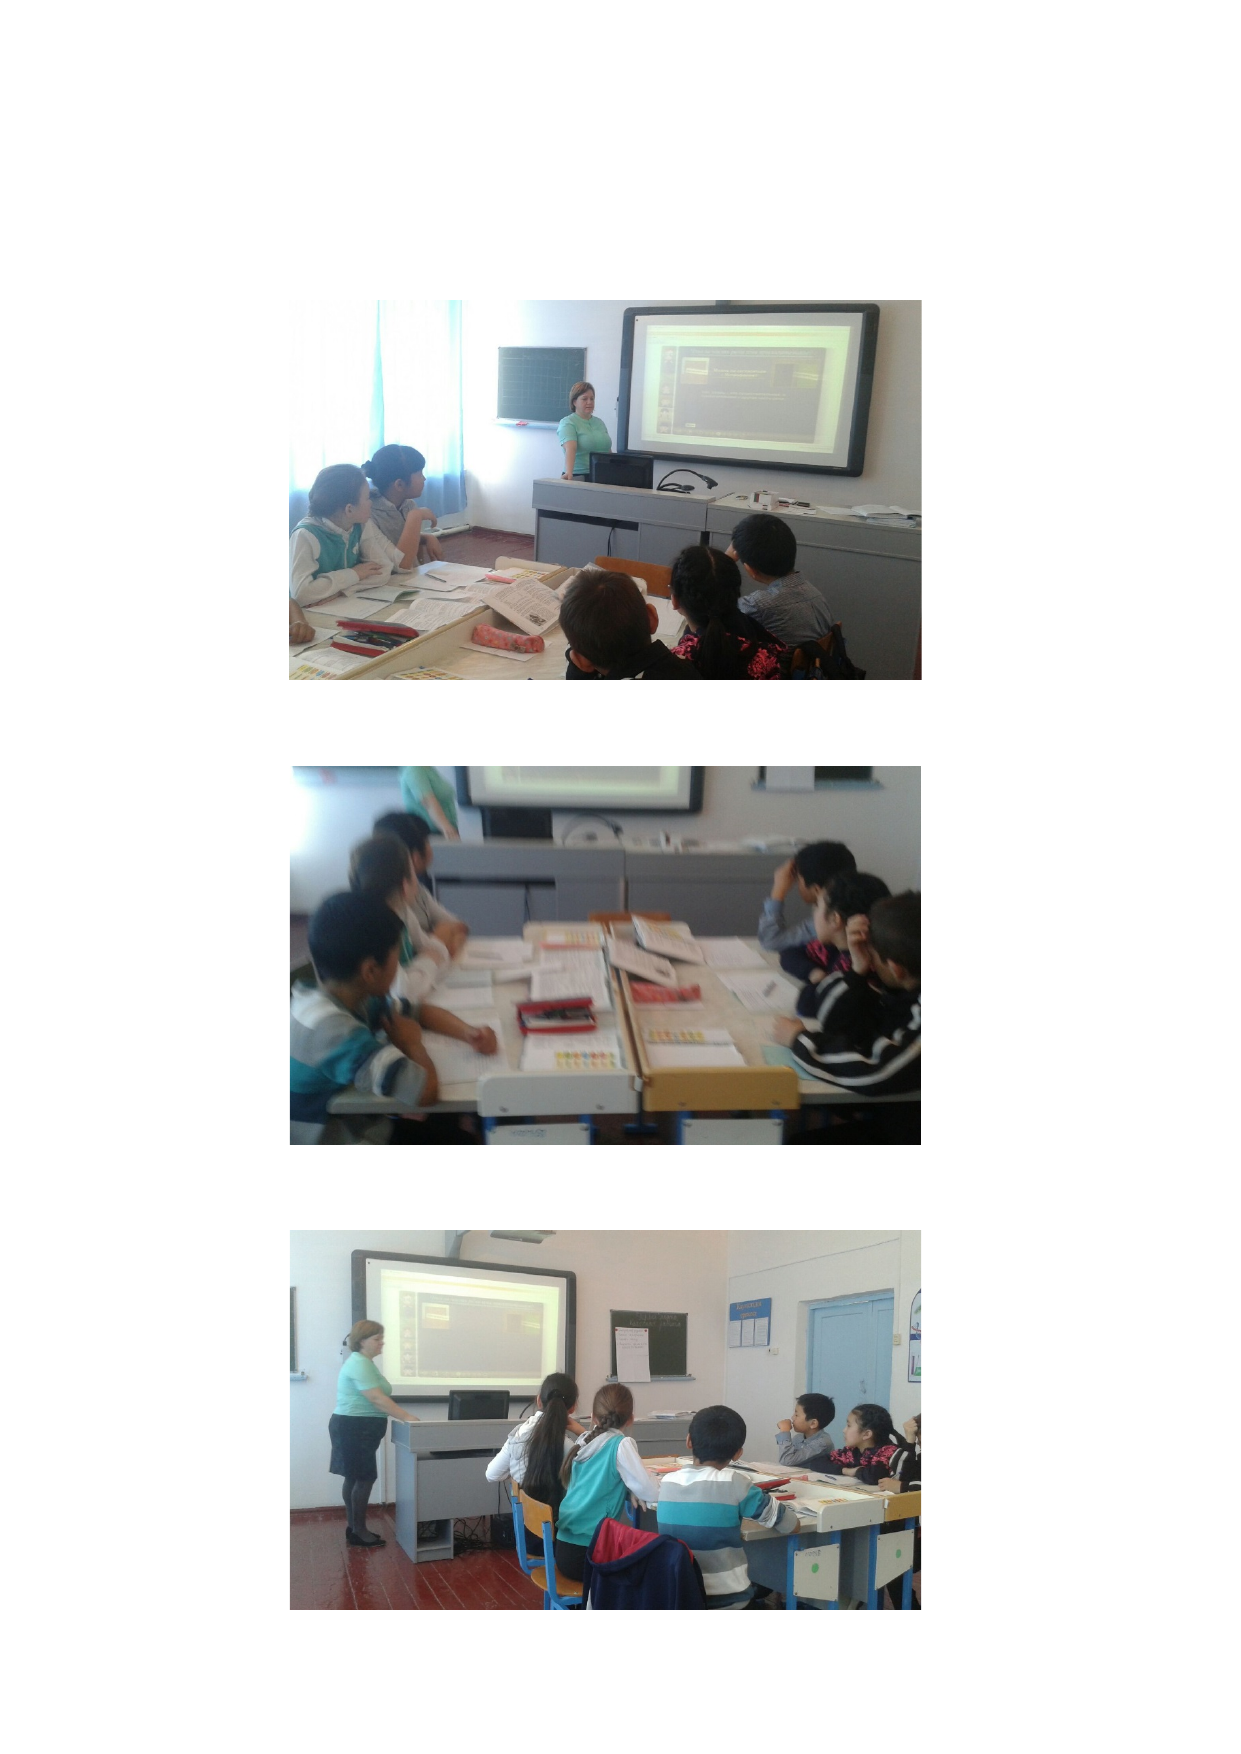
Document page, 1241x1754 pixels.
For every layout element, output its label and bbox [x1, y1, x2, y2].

picture [289, 300, 922, 680]
picture [289, 1230, 922, 1610]
picture [289, 766, 921, 1145]
